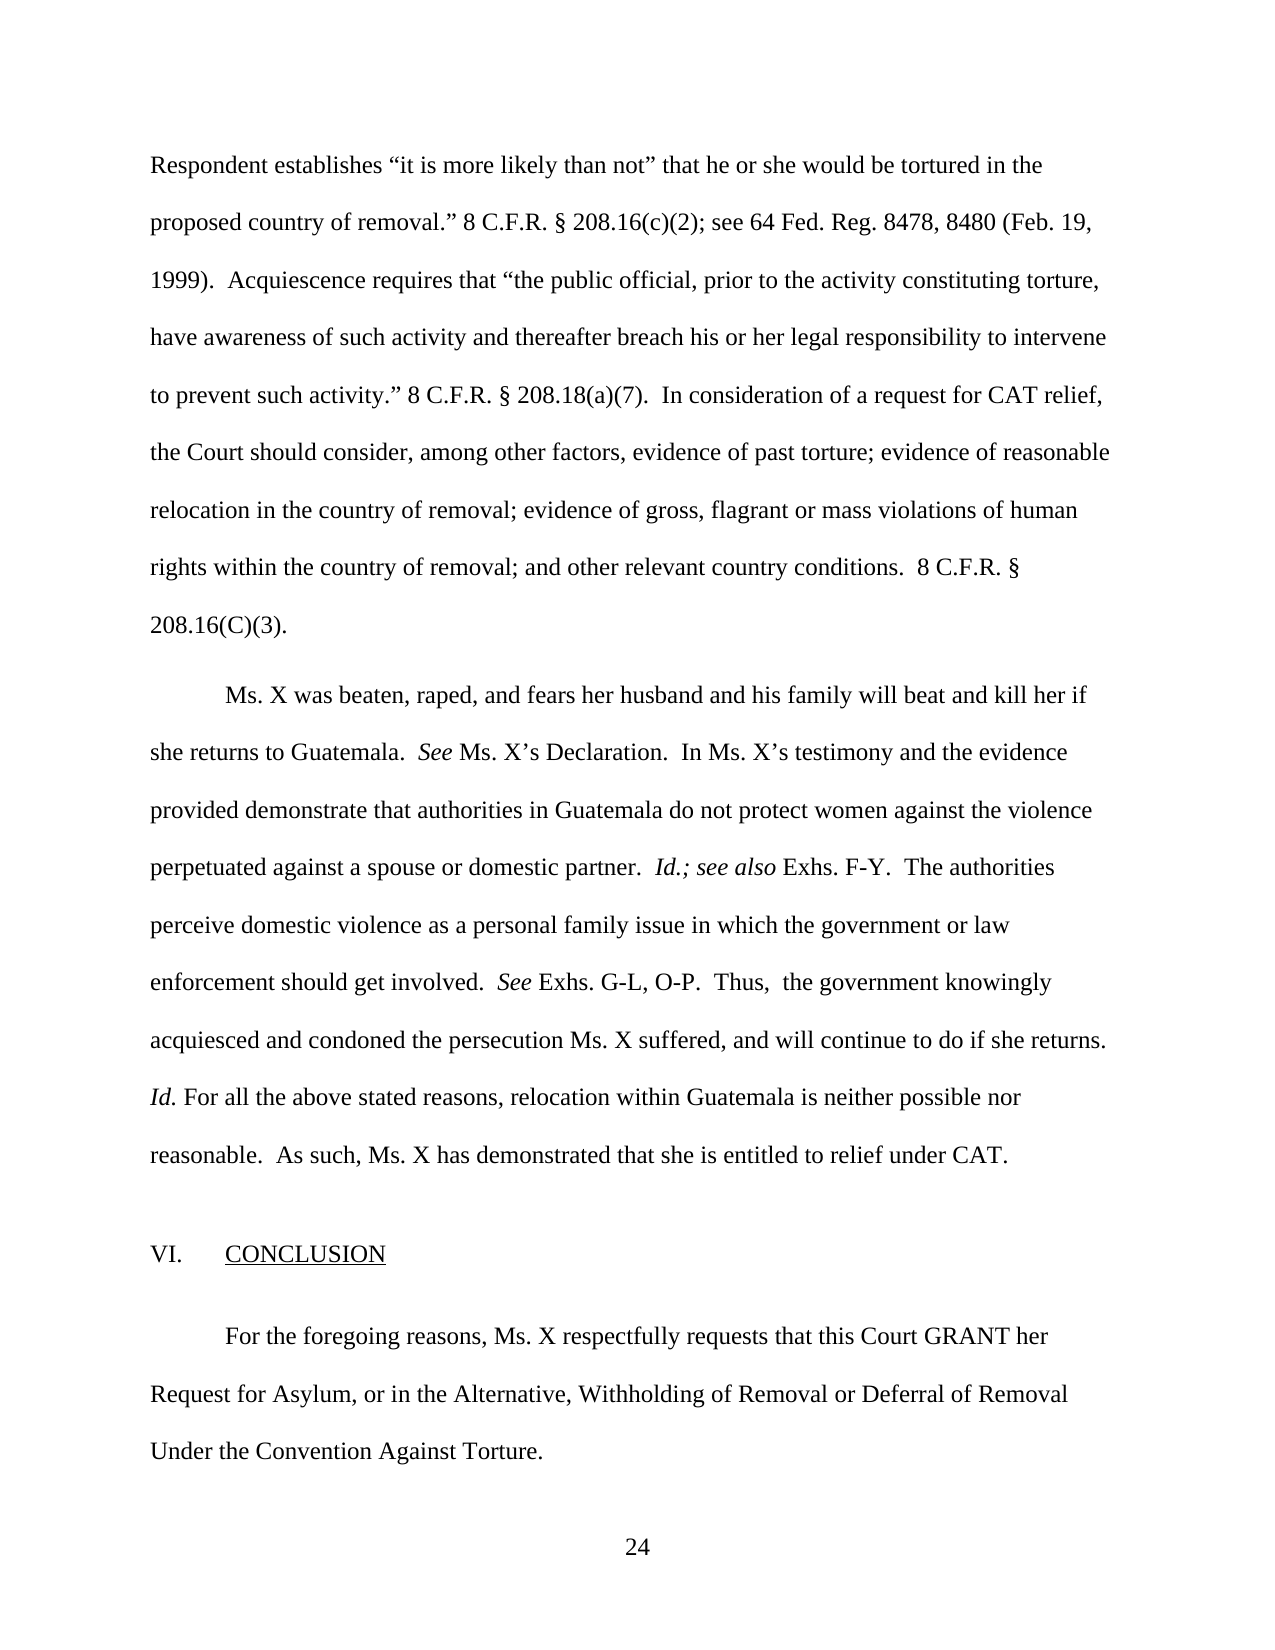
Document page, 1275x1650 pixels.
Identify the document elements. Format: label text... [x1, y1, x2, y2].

text Ms. X was beaten, raped, and fears her husband and his family will beat and kill her if she returns to Guatemala. See Ms. X’s Declaration. In Ms. X’s testimony and the evidence provided demonstrate that authorities in Guatemala do not protect women against the violence perpetuated against a spouse or domestic partner. Id.; see also Exhs. F-Y. The authorities perceive domestic violence as a personal family issue in which the government or law enforcement should get involved. See Exhs. G-L, O-P. Thus, the government knowingly acquiesced and condoned the persecution Ms. X suffered, and will continue to do if she returns. Id. For all the above stated reasons, relocation within Guatemala is neither possible nor reasonable. As such, Ms. X has demonstrated that she is entitled to relief under CAT. [150, 680, 1125, 1169]
subtitle Conclusion [150, 1239, 1125, 1267]
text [150, 150, 1125, 639]
text For the foregoing reasons, Ms. X respectfully requests that this Court GRANT her Request for Asylum, or in the Alternative, Withholding of Removal or Deferral of Removal Under the Convention Against Torture. [150, 1321, 1125, 1465]
